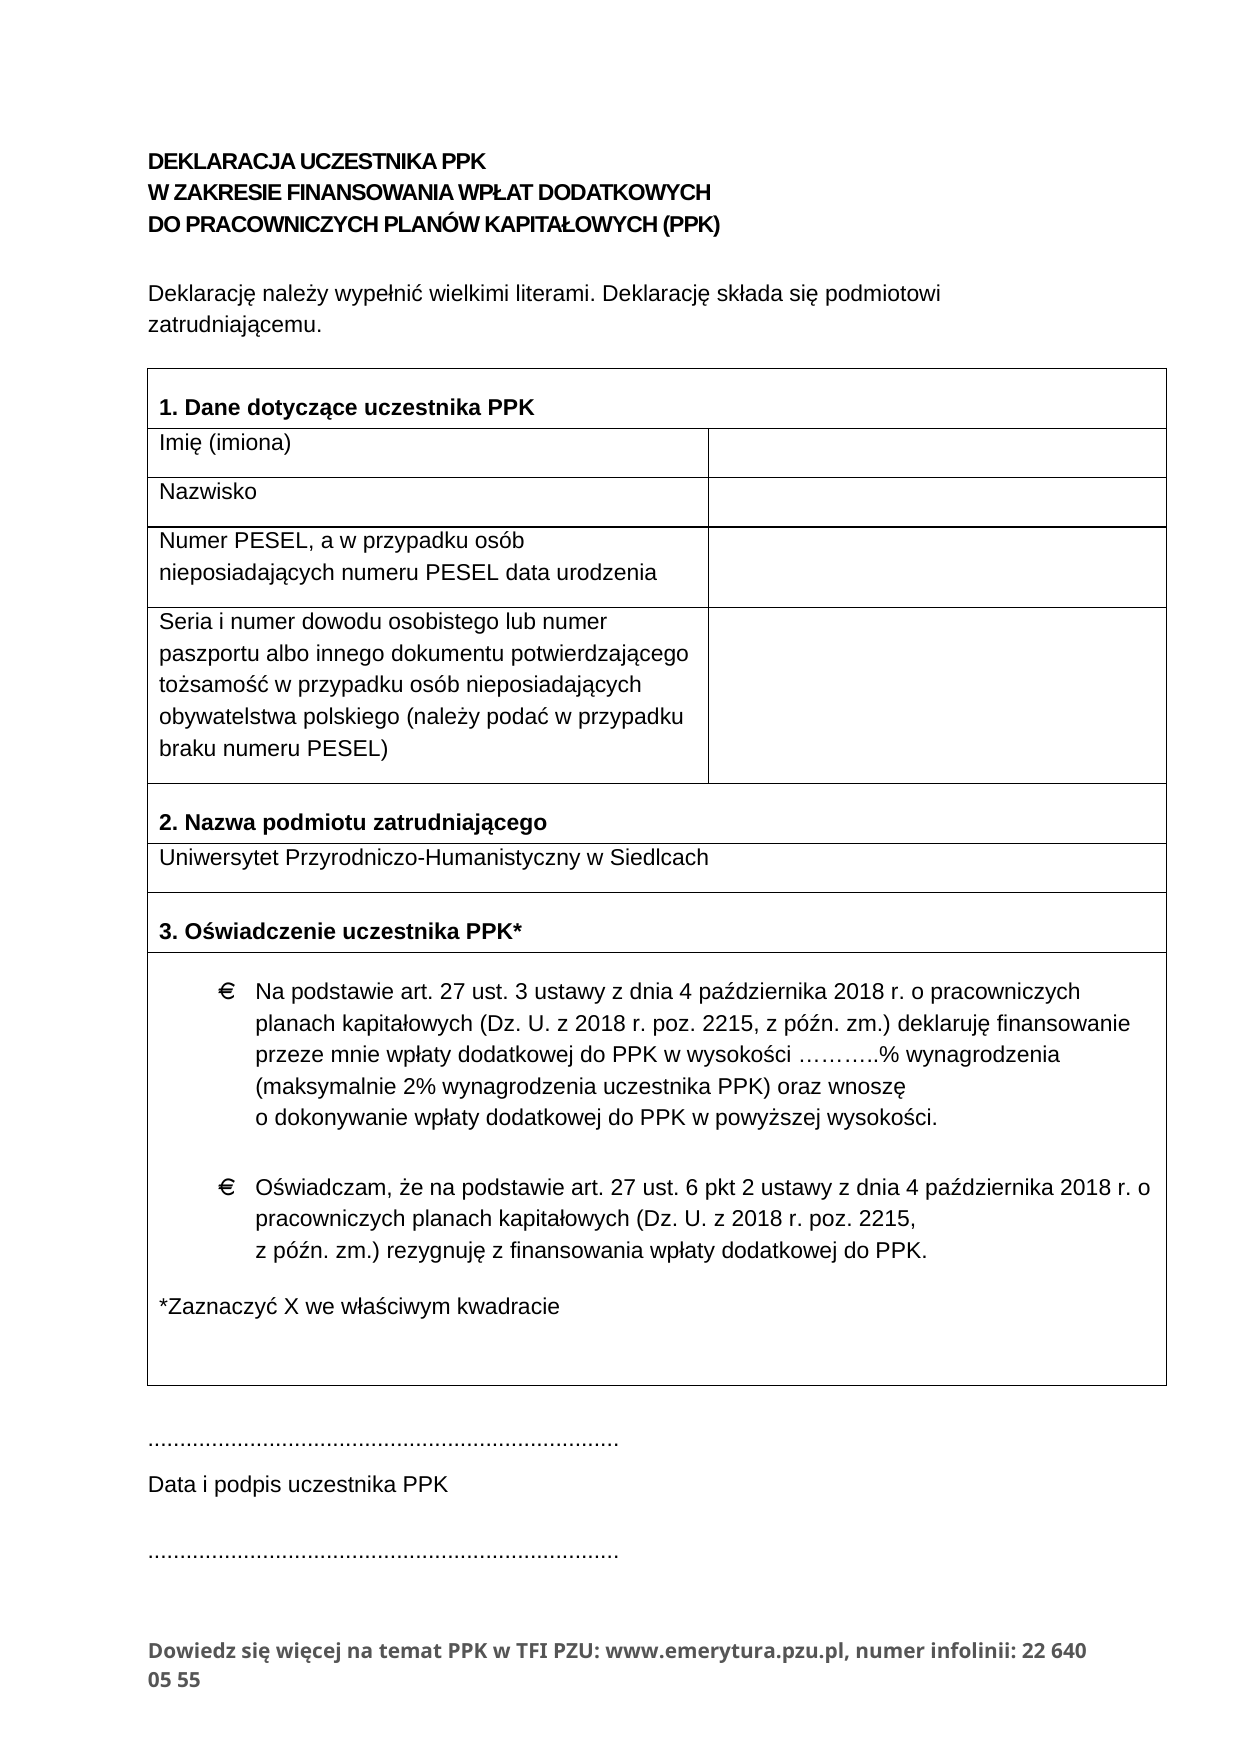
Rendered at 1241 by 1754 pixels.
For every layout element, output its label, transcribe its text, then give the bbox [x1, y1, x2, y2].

table_header 1. Dane dotyczące uczestnika PPK [148, 369, 1166, 428]
table_cell [709, 528, 1166, 607]
table_cell [709, 478, 1166, 526]
text Deklarację należy wypełnić wielkimi literami. Deklarację składa się podmiotowi zatrudniającemu. [148, 280, 1093, 338]
table_cell Seria i numer dowodu osobistego lub numer paszportu albo innego dokumentu potwierdzającego tożsamość w przypadku osób nieposiadających obywatelstwa polskiego (należy podać w przypadku braku numeru PESEL) [148, 608, 708, 783]
table_cell [709, 608, 1166, 783]
table_cell 2. Nazwa podmiotu zatrudniającego [148, 784, 1166, 843]
table_cell 3. Oświadczenie uczestnika PPK* [148, 893, 1166, 952]
table_cell [709, 429, 1166, 477]
table_cell Imię (imiona) [148, 429, 708, 477]
title DEKLARACJA UCZESTNIKA PPK W ZAKRESIE FINANSOWANIA WPŁAT DODATKOWYCH DO PRACOWNICZYCH PLANÓW KAPITAŁOWYCH (PPK) [148, 148, 1093, 237]
table_cell Na podstawie art. 27 ust. 3 ustawy z dnia 4 października 2018 r. o pracowniczych planach kapitałowych (Dz. U. z 2018 r. poz. 2215, z późn. zm.) deklaruję finansowanie przeze mnie wpłaty dodatkowej do PPK w wysokości ………..% wynagrodzenia (maksymalnie 2% wynagrodzenia uczestnika PPK) oraz wnoszę o dokonywanie wpłaty dodatkowej do PPK w powyższej wysokości. Oświadczam, że na podstawie art. 27 ust. 6 pkt 2 ustawy z dnia 4 października 2018 r. o pracowniczych planach kapitałowych (Dz. U. z 2018 r. poz. 2215, z późn. zm.) rezygnuję z finansowania wpłaty dodatkowej do PPK. *Zaznaczyć X we właściwym kwadracie [148, 953, 1166, 1385]
table_cell Nazwisko [148, 478, 708, 526]
text Data i podpis uczestnika PPK [148, 1471, 1093, 1497]
table_cell Uniwersytet Przyrodniczo-Humanistyczny w Siedlcach [148, 844, 1166, 892]
table_cell Numer PESEL, a w przypadku osób nieposiadających numeru PESEL data urodzenia [148, 528, 708, 607]
